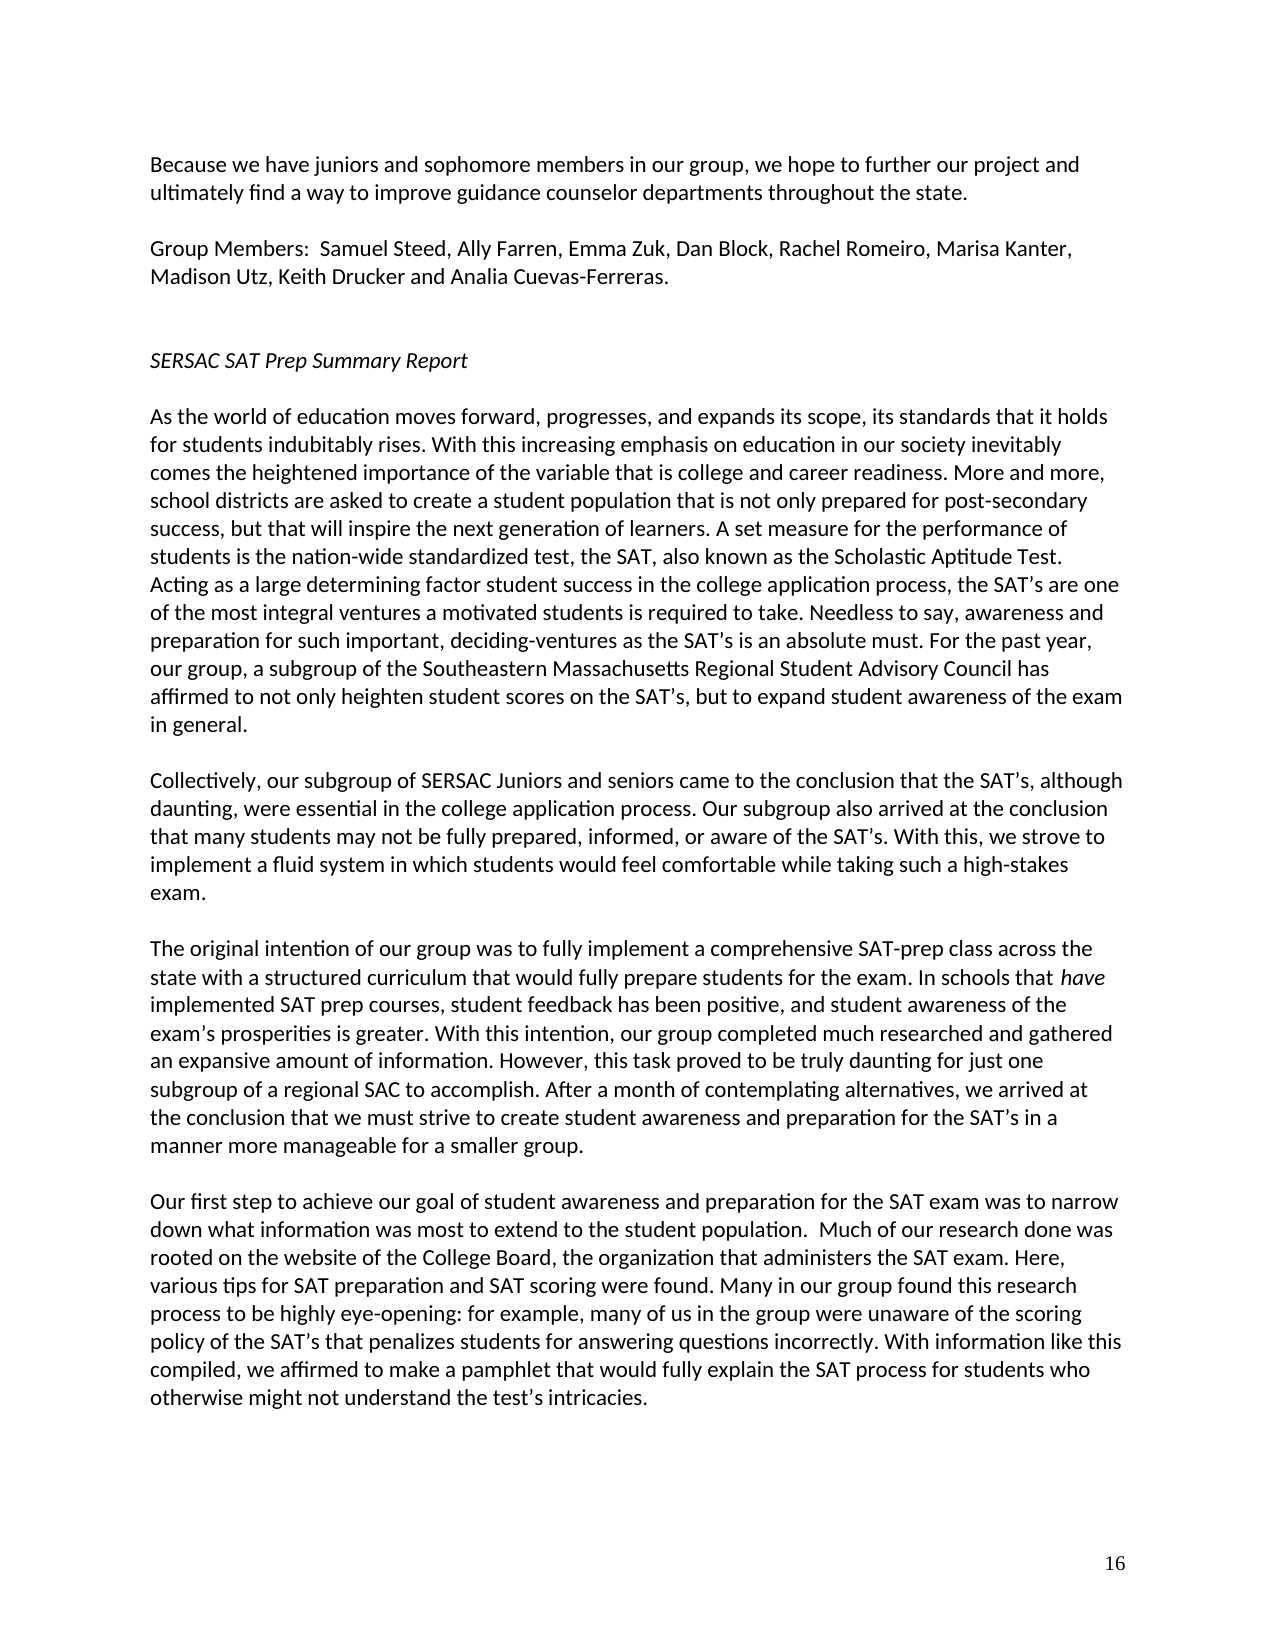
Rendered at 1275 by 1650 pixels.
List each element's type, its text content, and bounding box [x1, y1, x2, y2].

text SERSAC SAT Prep Summary Report [150, 346, 1125, 374]
text As the world of education moves forward, progresses, and expands its scope, its standards that it holds for students indubitably rises. With this increasing emphasis on education in our society inevitably comes the heightened importance of the variable that is college and career readiness. More and more, school districts are asked to create a student population that is not only prepared for post-secondary success, but that will inspire the next generation of learners. A set measure for the performance of students is the nation-wide standardized test, the SAT, also known as the Scholastic Aptitude Test. Acting as a large determining factor student success in the college application process, the SAT’s are one of the most integral ventures a motivated students is required to take. Needless to say, awareness and preparation for such important, deciding-ventures as the SAT’s is an absolute must. For the past year, our group, a subgroup of the Southeastern Massachusetts Regional Student Advisory Council has affirmed to not only heighten student scores on the SAT’s, but to expand student awareness of the exam in general. [150, 402, 1125, 738]
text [150, 150, 1125, 206]
text Our first step to achieve our goal of student awareness and preparation for the SAT exam was to narrow down what information was most to extend to the student population. Much of our research done was rooted on the website of the College Board, the organization that administers the SAT exam. Here, various tips for SAT preparation and SAT scoring were found. Many in our group found this research process to be highly eye-opening: for example, many of us in the group were unaware of the scoring policy of the SAT’s that penalizes students for answering questions incorrectly. With information like this compiled, we affirmed to make a pamphlet that would fully explain the SAT process for students who otherwise might not understand the test’s intricacies. [150, 1187, 1125, 1411]
text Collectively, our subgroup of SERSAC Juniors and seniors came to the conclusion that the SAT’s, although daunting, were essential in the college application process. Our subgroup also arrived at the conclusion that many students may not be fully prepared, informed, or aware of the SAT’s. With this, we strove to implement a fluid system in which students would feel comfortable while taking such a high-stakes exam. [150, 766, 1125, 907]
text The original intention of our group was to fully implement a comprehensive SAT-prep class across the state with a structured curriculum that would fully prepare students for the exam. In schools that have implemented SAT prep courses, student feedback has been positive, and student awareness of the exam’s prosperities is greater. With this intention, our group completed much researched and gathered an expansive amount of information. However, this task proved to be truly daunting for just one subgroup of a regional SAC to accomplish. After a month of contemplating alternatives, we arrived at the conclusion that we must strive to create student awareness and preparation for the SAT’s in a manner more manageable for a smaller group. [150, 934, 1125, 1159]
text Group Members: Samuel Steed, Ally Farren, Emma Zuk, Dan Block, Rachel Romeiro, Marisa Kanter, Madison Utz, Keith Drucker and Analia Cuevas-Ferreras. [150, 234, 1125, 290]
